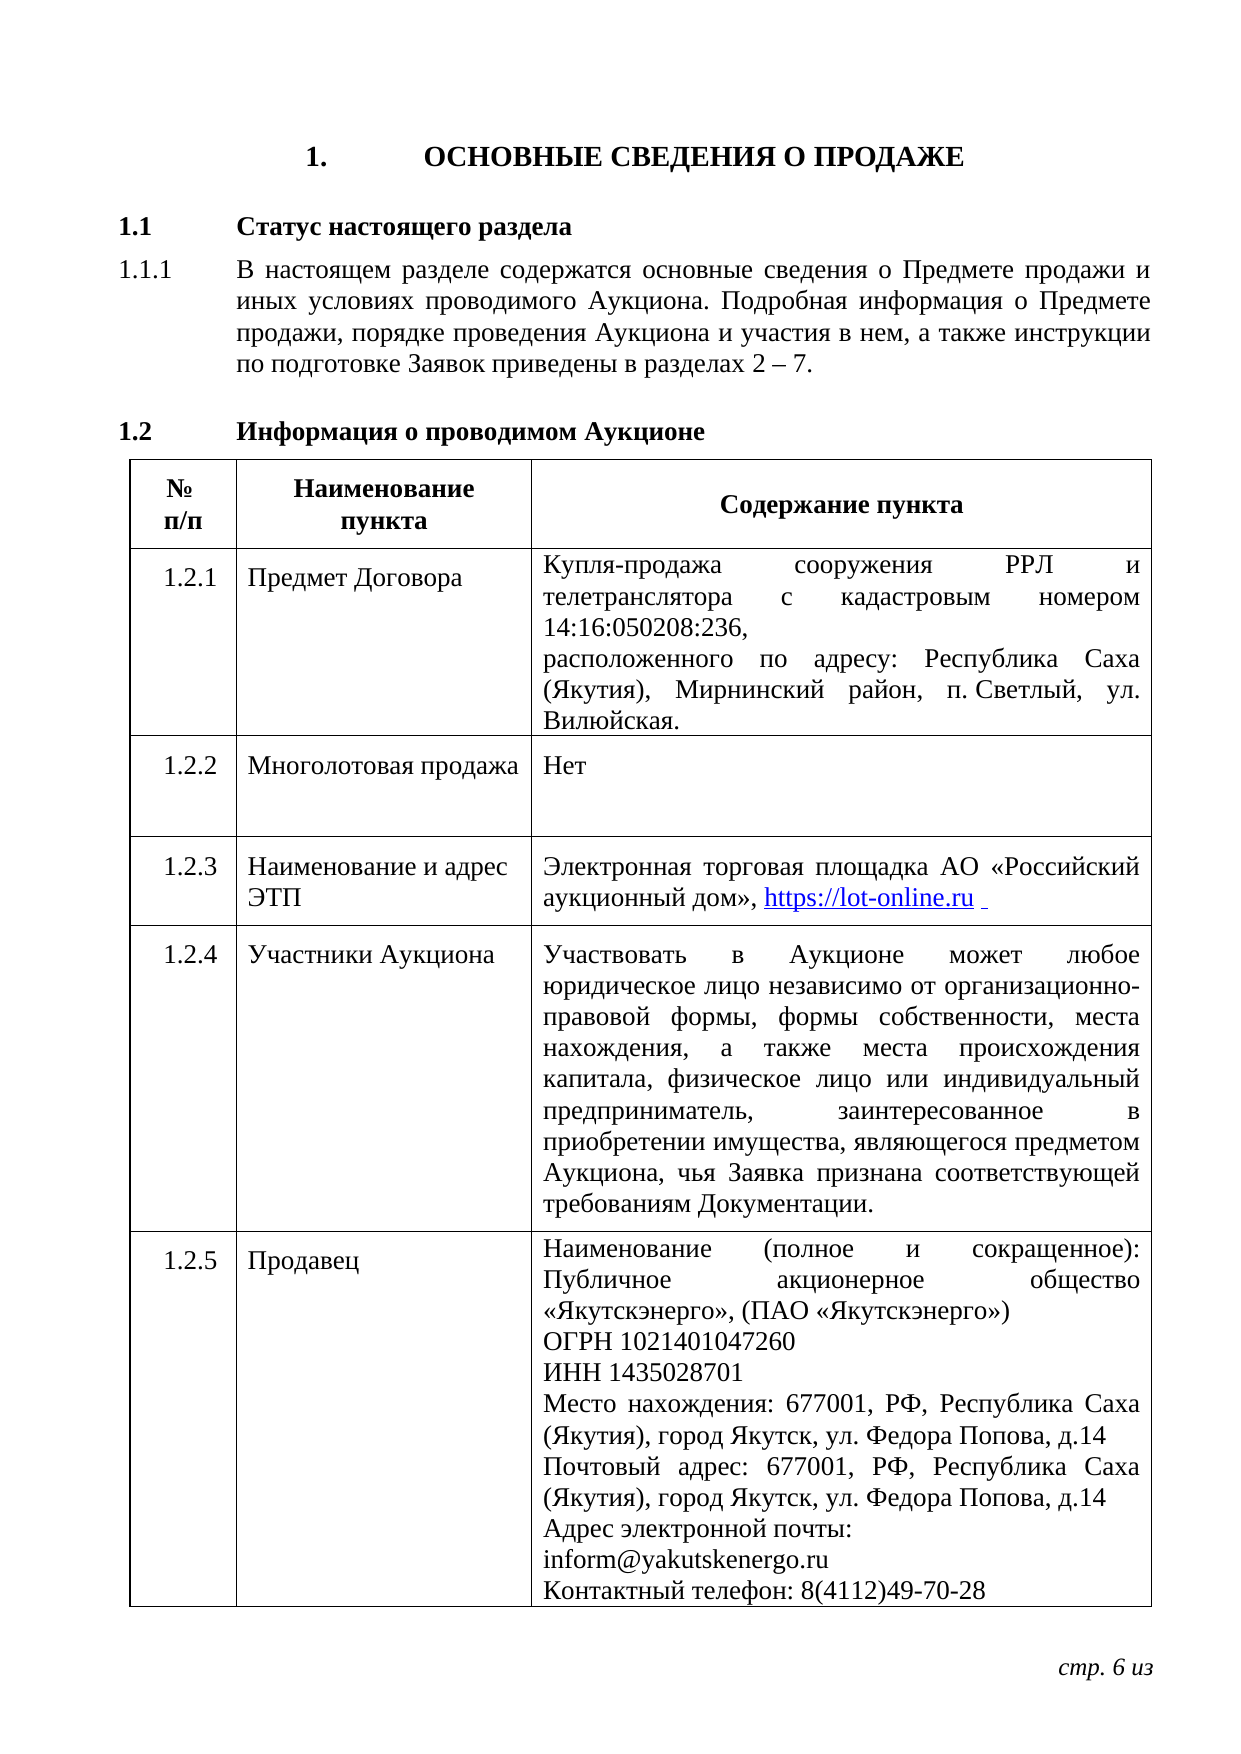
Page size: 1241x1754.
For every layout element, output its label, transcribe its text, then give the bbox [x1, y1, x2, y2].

table_cell Предмет Договора [237, 549, 531, 735]
table_cell Участники Аукциона [237, 926, 531, 1231]
table_cell Многолотовая продажа [237, 736, 531, 836]
table_cell Купля-продажа сооружения РРЛ и телетранслятора с кадастровым номером 14:16:050208:236, расположенного по адресу: Республика Саха (Якутия), Мирнинский район, п. Светлый, ул. Вилюйская. [532, 549, 1151, 735]
table_cell [131, 549, 236, 735]
subtitle Информация о проводимом Аукционе [118, 415, 1152, 447]
text В настоящем разделе содержатся основные сведения о Предмете продажи и иных условиях проводимого Аукциона. Подробная информация о Предмете продажи, порядке проведения Аукциона и участия в нем, а также инструкции по подготовке Заявок приведены в разделах 2 – 7. [118, 253, 1152, 378]
table_cell Электронная торговая площадка АО «Российский аукционный дом», https://lot-online.ru [532, 837, 1151, 924]
table_cell [131, 926, 236, 1231]
table_header № п/п [131, 460, 236, 547]
subtitle Статус настоящего раздела [118, 210, 1152, 241]
table_cell Продавец [237, 1232, 531, 1606]
table_header Содержание пункта [532, 460, 1151, 547]
table_header Наименование пункта [237, 460, 531, 547]
table_cell [131, 837, 236, 924]
table_cell Нет [532, 736, 1151, 836]
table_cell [532, 1232, 1151, 1606]
table_cell Наименование и адрес ЭТП [237, 837, 531, 924]
table_cell [131, 1232, 236, 1606]
table_cell Участвовать в Аукционе может любое юридическое лицо независимо от организационно-правовой формы, формы собственности, места нахождения, а также места происхождения капитала, физическое лицо или индивидуальный предприниматель, заинтересованное в приобретении имущества, являющегося предметом Аукциона, чья Заявка признана соответствующей требованиям Документации. [532, 926, 1151, 1231]
table_cell [131, 736, 236, 836]
subtitle ОСНОВНЫЕ СВЕДЕНИЯ О ПРОДАЖЕ [118, 139, 1152, 172]
